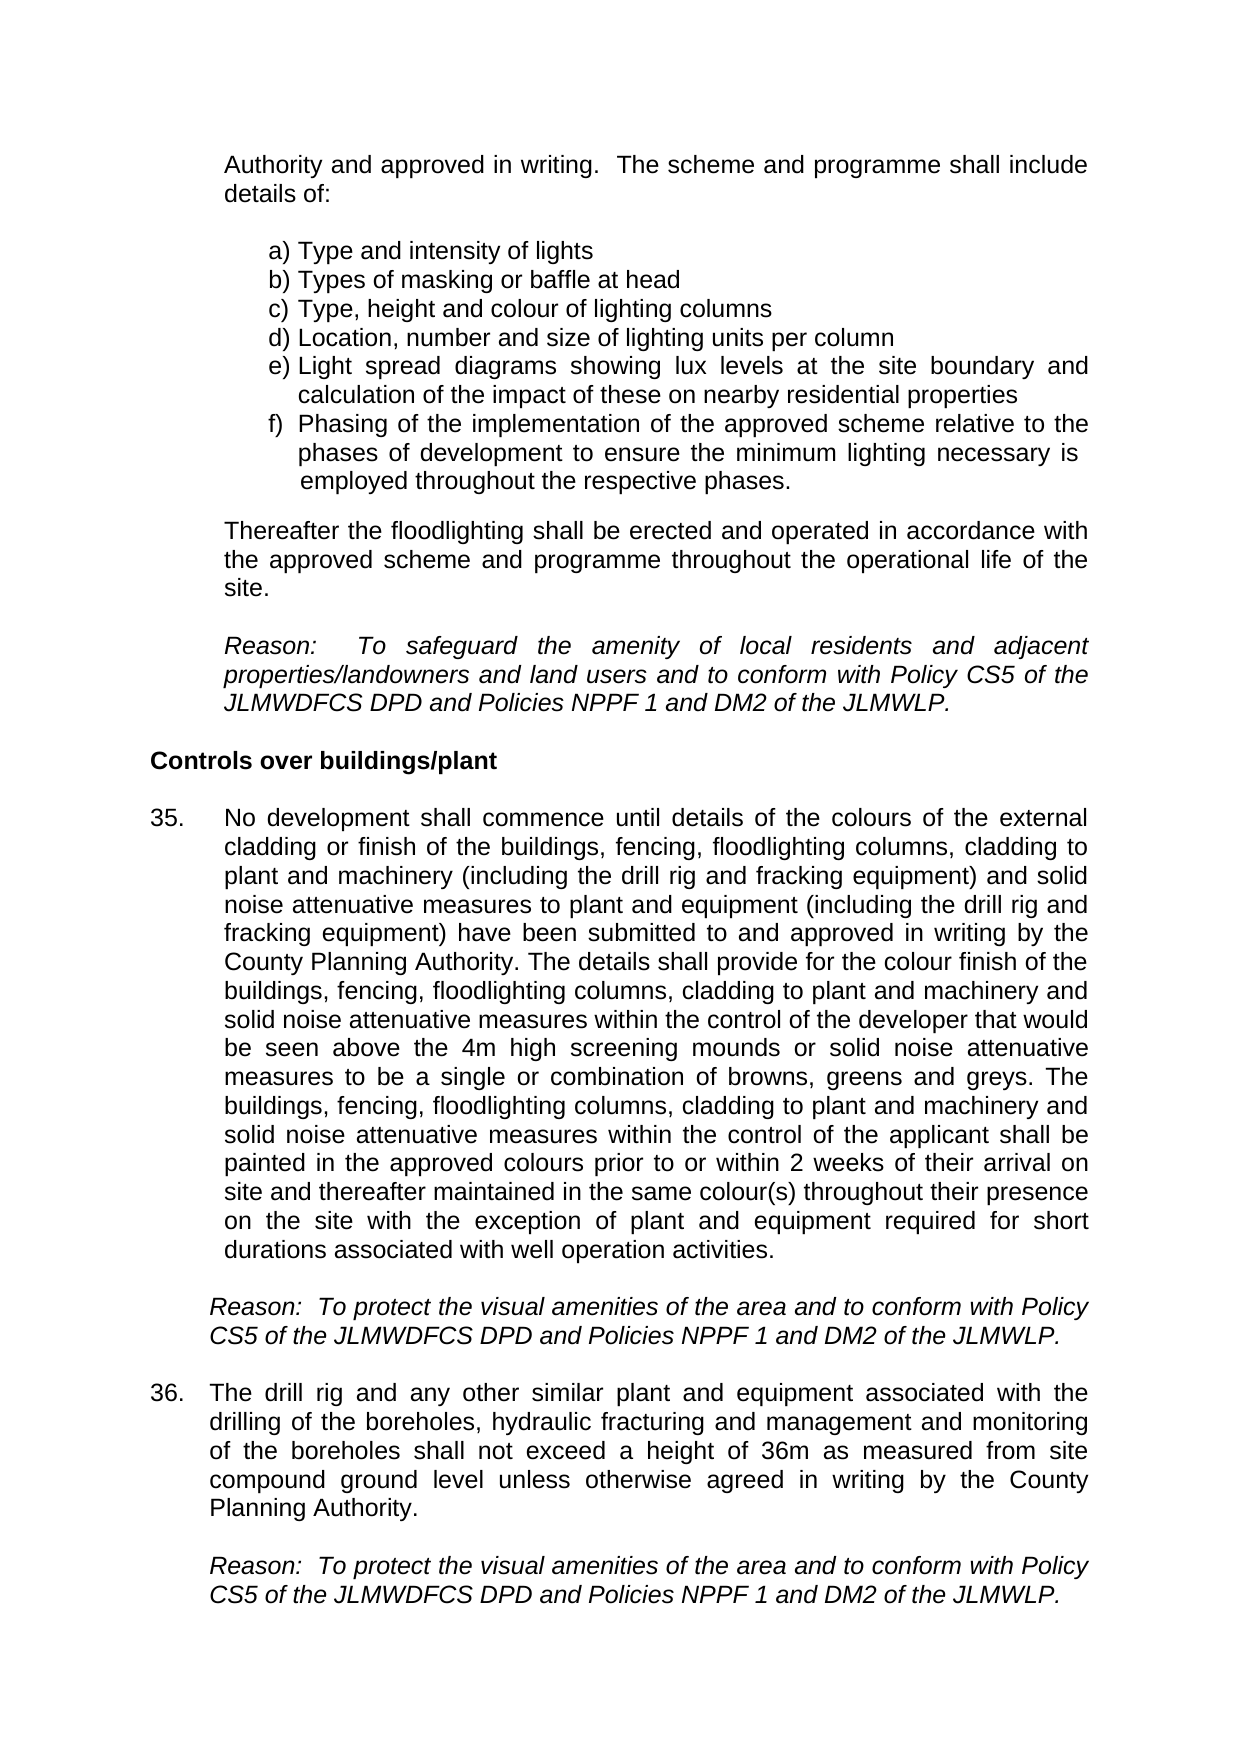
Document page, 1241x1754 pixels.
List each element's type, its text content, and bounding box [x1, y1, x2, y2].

list Location, number and size of lighting units per column [268, 322, 1090, 351]
list Phasing of the implementation of the approved scheme relative to the phases of development to ensure the minimum lighting necessary is employed throughout the respective phases. [268, 409, 1090, 495]
text 35. No development shall commence until details of the colours of the external cladding or finish of the buildings, fencing, floodlighting columns, cladding to plant and machinery (including the drill rig and fracking equipment) and solid noise attenuative measures to plant and equipment (including the drill rig and fracking equipment) have been submitted to and approved in writing by the County Planning Authority. The details shall provide for the colour finish of the buildings, fencing, floodlighting columns, cladding to plant and machinery and solid noise attenuative measures within the control of the developer that would be seen above the 4m high screening mounds or solid noise attenuative measures to be a single or combination of browns, greens and greys. The buildings, fencing, floodlighting columns, cladding to plant and machinery and solid noise attenuative measures within the control of the applicant shall be painted in the approved colours prior to or within 2 weeks of their arrival on site and thereafter maintained in the same colour(s) throughout their presence on the site with the exception of plant and equipment required for short durations associated with well operation activities. [150, 803, 1090, 1263]
text Reason: To protect the visual amenities of the area and to conform with Policy CS5 of the JLMWDFCS DPD and Policies NPPF 1 and DM2 of the JLMWLP. [209, 1551, 1090, 1608]
text Controls over buildings/plant [150, 746, 1090, 774]
list Light spread diagrams showing lux levels at the site boundary and calculation of the impact of these on nearby residential properties [268, 351, 1090, 409]
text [150, 150, 1090, 207]
text Reason: To protect the visual amenities of the area and to conform with Policy CS5 of the JLMWDFCS DPD and Policies NPPF 1 and DM2 of the JLMWLP. [209, 1292, 1090, 1349]
text 36. The drill rig and any other similar plant and equipment associated with the drilling of the boreholes, hydraulic fracturing and management and monitoring of the boreholes shall not exceed a height of 36m as measured from site compound ground level unless otherwise agreed in writing by the County Planning Authority. [150, 1378, 1090, 1522]
list Types of masking or baffle at head [268, 265, 1090, 294]
list Type, height and colour of lighting columns [268, 294, 1090, 322]
text Thereafter the floodlighting shall be erected and operated in accordance with the approved scheme and programme throughout the operational life of the site. [224, 516, 1090, 602]
list Type and intensity of lights [268, 236, 1090, 265]
text Reason: To safeguard the amenity of local residents and adjacent properties/landowners and land users and to conform with Policy CS5 of the JLMWDFCS DPD and Policies NPPF 1 and DM2 of the JLMWLP. [224, 631, 1090, 717]
